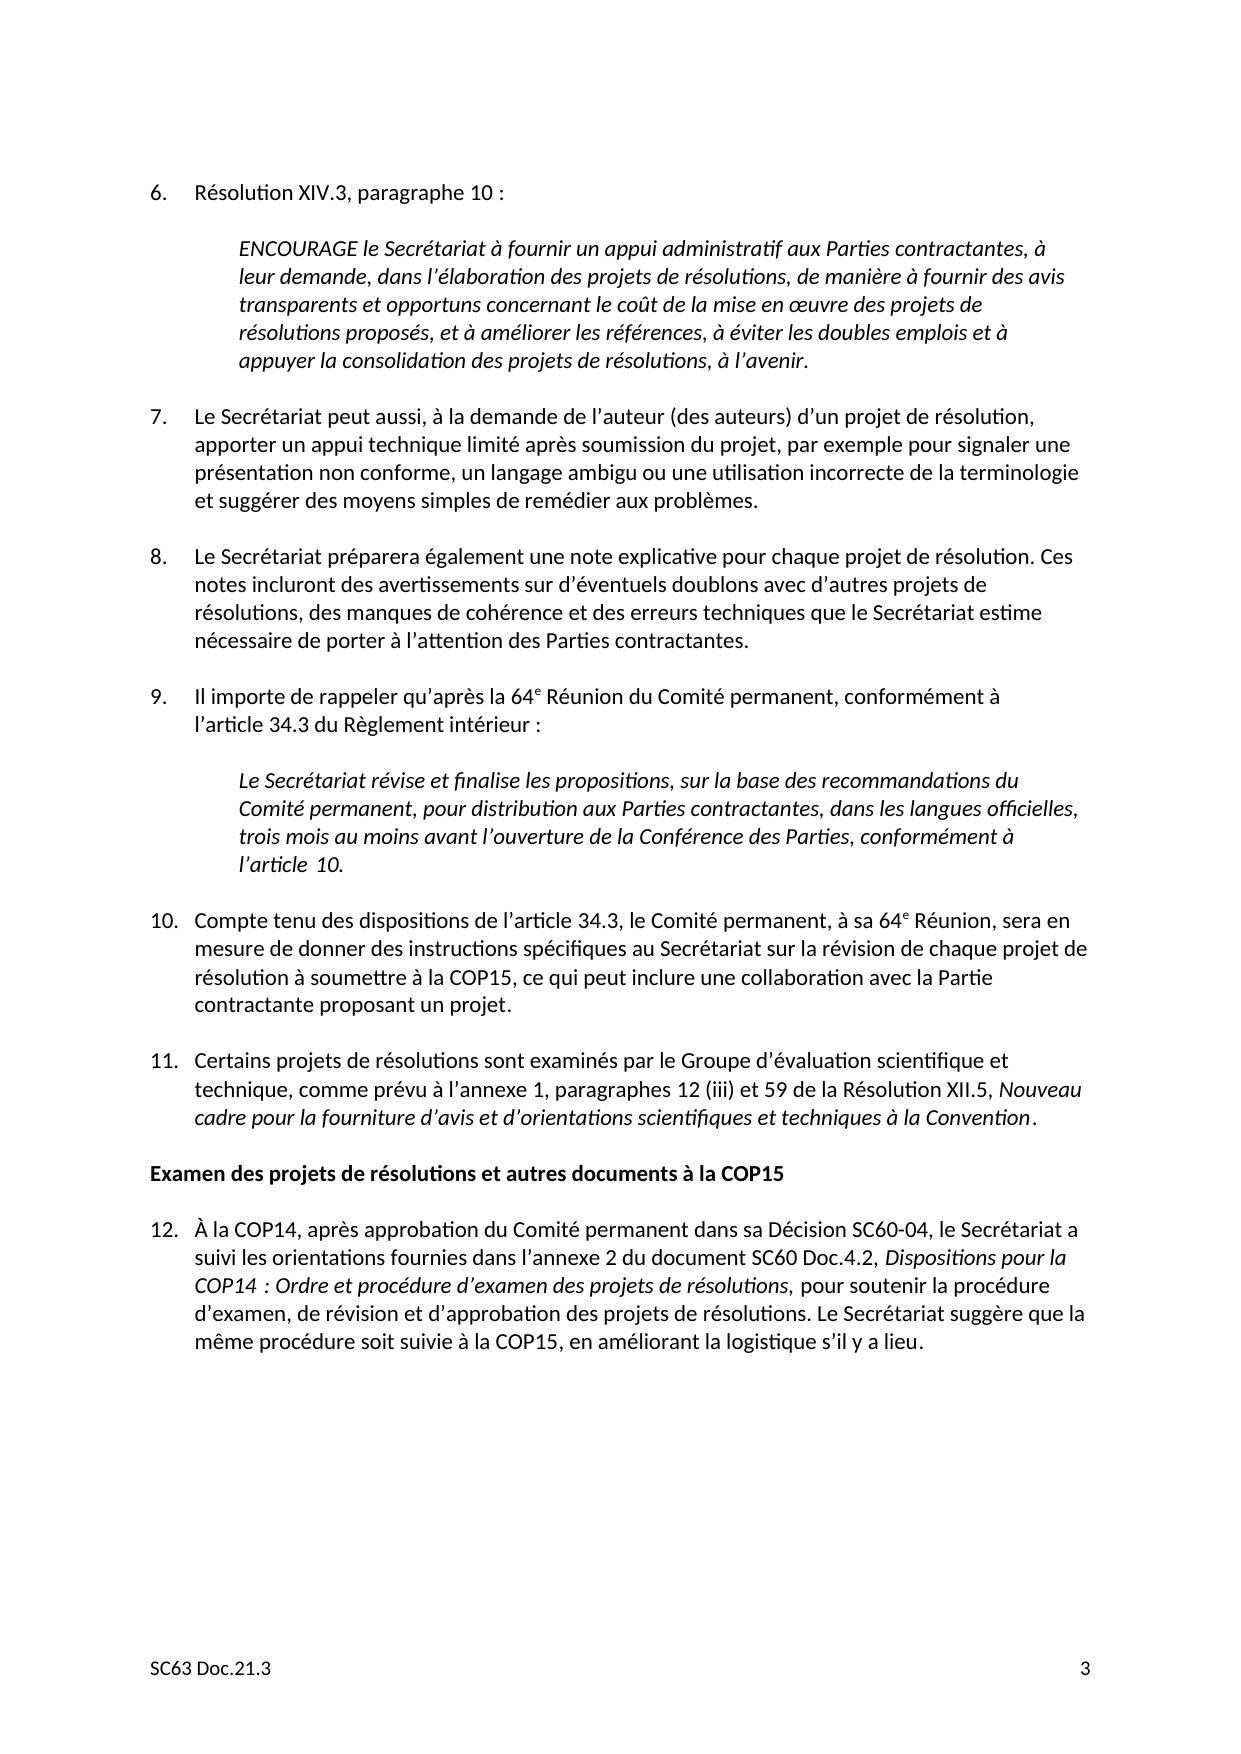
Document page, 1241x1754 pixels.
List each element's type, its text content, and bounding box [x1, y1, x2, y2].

text Le Secrétariat révise et finalise les propositions, sur la base des recommandations du Comité permanent, pour distribution aux Parties contractantes, dans les langues officielles, trois mois au moins avant l’ouverture de la Conférence des Parties, conformément à l’article 10. [239, 766, 1090, 878]
text 7. Le Secrétariat peut aussi, à la demande de l’auteur (des auteurs) d’un projet de résolution, apporter un appui technique limité après soumission du projet, par exemple pour signaler une présentation non conforme, un langage ambigu ou une utilisation incorrecte de la terminologie et suggérer des moyens simples de remédier aux problèmes. [150, 402, 1090, 514]
text 8. Le Secrétariat préparera également une note explicative pour chaque projet de résolution. Ces notes incluront des avertissements sur d’éventuels doublons avec d’autres projets de résolutions, des manques de cohérence et des erreurs techniques que le Secrétariat estime nécessaire de porter à l’attention des Parties contractantes. [150, 542, 1090, 654]
text 12. À la COP14, après approbation du Comité permanent dans sa Décision SC60-04, le Secrétariat a suivi les orientations fournies dans l’annexe 2 du document SC60 Doc.4.2, Dispositions pour la COP14 : Ordre et procédure d’examen des projets de résolutions, pour soutenir la procédure d’examen, de révision et d’approbation des projets de résolutions. Le Secrétariat suggère que la même procédure soit suivie à la COP15, en améliorant la logistique s’il y a lieu. [150, 1215, 1090, 1355]
text 10. Compte tenu des dispositions de l’article 34.3, le Comité permanent, à sa 64e Réunion, sera en mesure de donner des instructions spécifiques au Secrétariat sur la révision de chaque projet de résolution à soumettre à la COP15, ce qui peut inclure une collaboration avec la Partie contractante proposant un projet. [150, 907, 1090, 1019]
text ENCOURAGE le Secrétariat à fournir un appui administratif aux Parties contractantes, à leur demande, dans l’élaboration des projets de résolutions, de manière à fournir des avis transparents et opportuns concernant le coût de la mise en œuvre des projets de résolutions proposés, et à améliorer les références, à éviter les doubles emplois et à appuyer la consolidation des projets de résolutions, à l’avenir. [239, 234, 1090, 374]
text Examen des projets de résolutions et autres documents à la COP15 [150, 1159, 1090, 1187]
text 11. Certains projets de résolutions sont examinés par le Groupe d’évaluation scientifique et technique, comme prévu à l’annexe 1, paragraphes 12 (iii) et 59 de la Résolution XII.5, Nouveau cadre pour la fourniture d’avis et d’orientations scientifiques et techniques à la Convention. [150, 1047, 1090, 1131]
text 6. Résolution XIV.3, paragraphe 10 : [150, 178, 1090, 206]
text 9. Il importe de rappeler qu’après la 64e Réunion du Comité permanent, conformément à l’article 34.3 du Règlement intérieur : [150, 682, 1090, 738]
